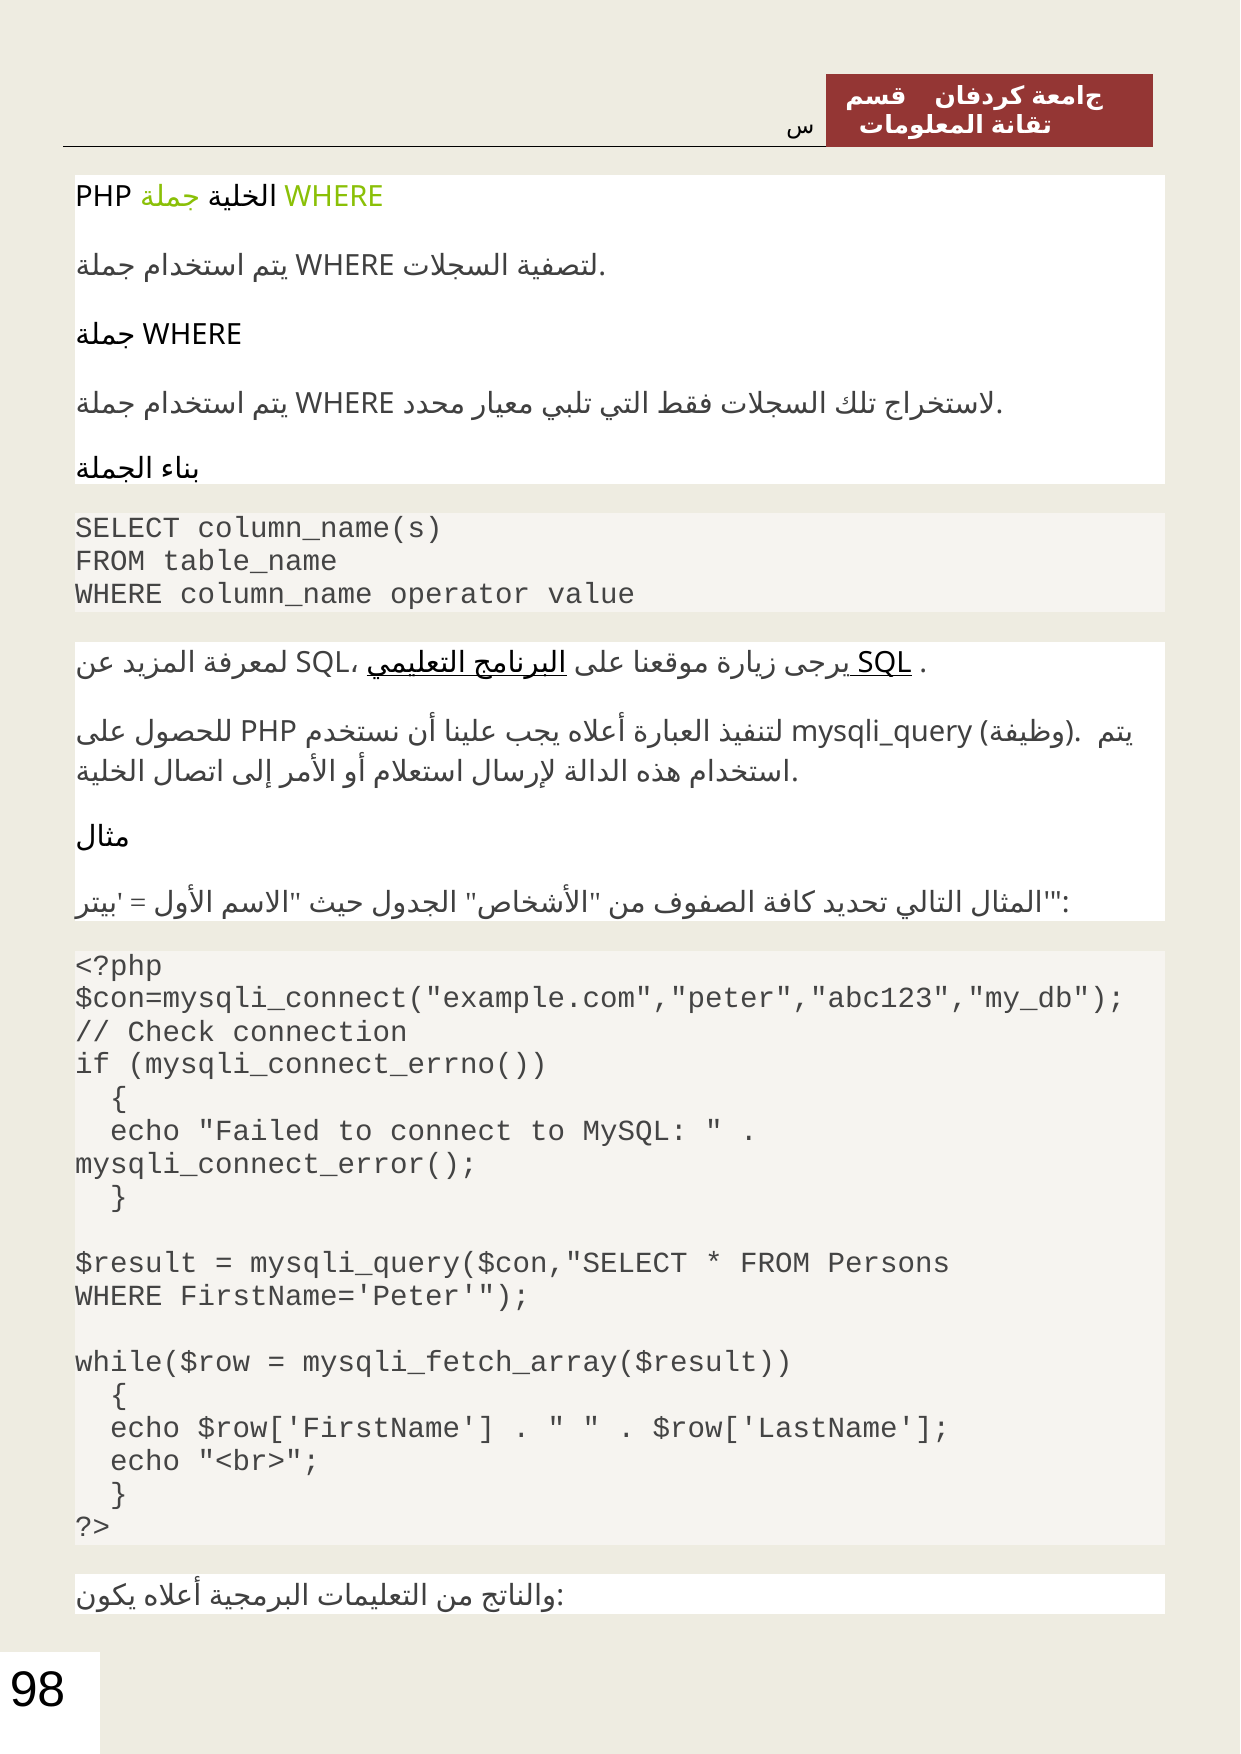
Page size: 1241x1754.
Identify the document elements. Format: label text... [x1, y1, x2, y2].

text المثال التالي تحديد كافة الصفوف من "الأشخاص" الجدول حيث "الاسم الأول = 'بيتر'": [75, 882, 1165, 921]
text لمعرفة المزيد عن SQL، يرجى زيارة موقعنا على البرنامج التعليمي SQL . [75, 642, 1165, 681]
text يتم استخدام جملة WHERE لتصفية السجلات. [75, 244, 1165, 284]
text جملة WHERE [75, 313, 1165, 353]
text يتم استخدام جملة WHERE لاستخراج تلك السجلات فقط التي تلبي معيار محدد. [75, 382, 1165, 422]
text PHP الخلية جملة WHERE [75, 175, 1165, 215]
text <?php $con=mysqli_connect("example.com","peter","abc123","my_db"); // Check connection if (mysqli_connect_errno()) { echo "Failed to connect to MySQL: " . mysqli_connect_error(); } $result = mysqli_query($con,"SELECT * FROM Persons WHERE FirstName='Peter'"); while($row = mysqli_fetch_array($result)) { echo $row['FirstName'] . " " . $row['LastName']; echo "<br>"; } ?> [75, 951, 1165, 1545]
text SELECT column_name(s) FROM table_name WHERE column_name operator value [75, 513, 1165, 612]
text للحصول على PHP لتنفيذ العبارة أعلاه يجب علينا أن نستخدم mysqli_query (وظيفة). يتم استخدام هذه الدالة لإرسال استعلام أو الأمر إلى اتصال الخلية. [75, 711, 1165, 790]
text والناتج من التعليمات البرمجية أعلاه يكون: [75, 1574, 1165, 1614]
text مثال [75, 819, 1165, 853]
text بناء الجملة [75, 451, 1165, 484]
